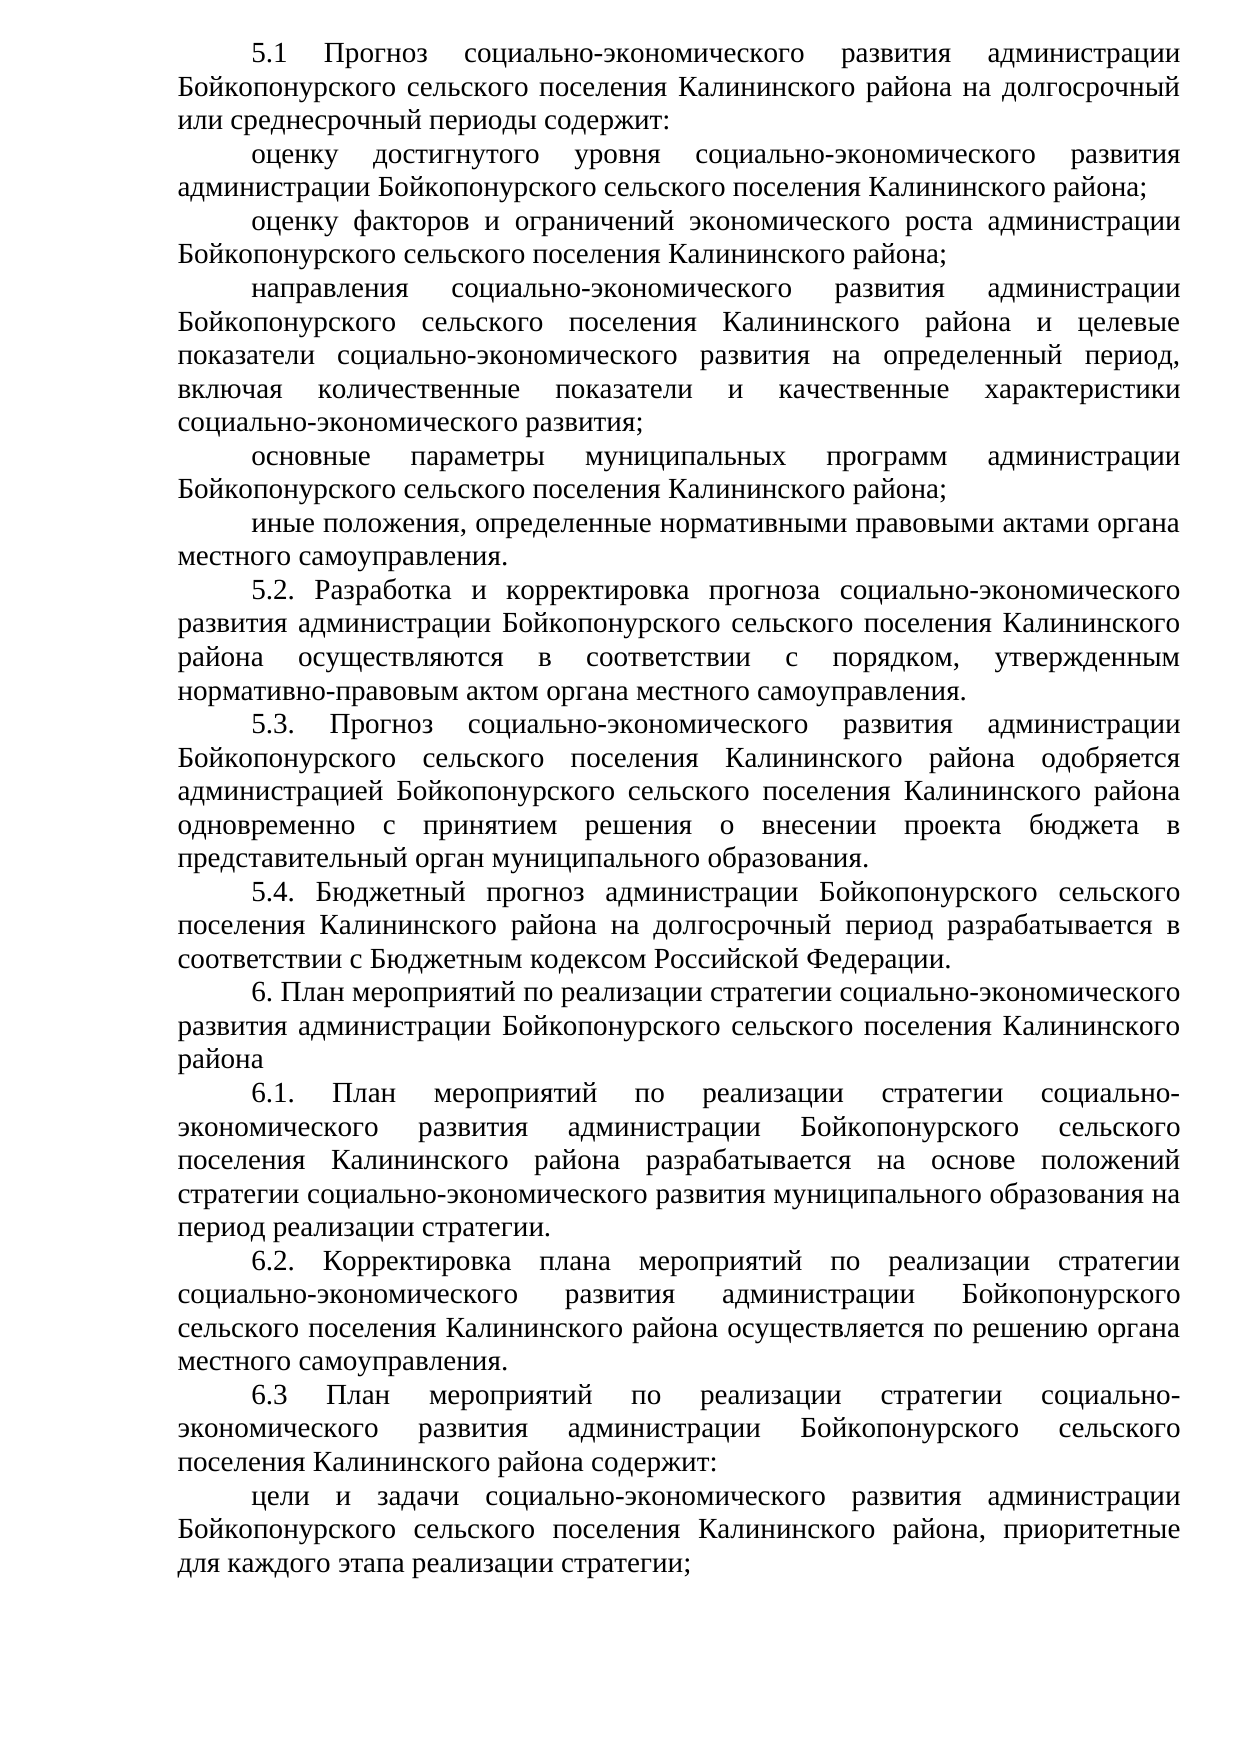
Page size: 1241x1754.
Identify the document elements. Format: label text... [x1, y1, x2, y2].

text цели и задачи социально-экономического развития администрации Бойкопонурского сельского поселения Калининского района, приоритетные для каждого этапа реализации стратегии; [177, 1478, 1181, 1578]
text 5.2. Разработка и корректировка прогноза социально-экономического развития администрации Бойкопонурского сельского поселения Калининского района осуществляются в соответствии с порядком, утвержденным нормативно-правовым актом органа местного самоуправления. [177, 572, 1181, 706]
text 5.4. Бюджетный прогноз администрации Бойкопонурского сельского поселения Калининского района на долгосрочный период разрабатывается в соответствии с Бюджетным кодексом Российской Федерации. [177, 874, 1181, 974]
text 6.3 План мероприятий по реализации стратегии социально-экономического развития администрации Бойкопонурского сельского поселения Калининского района содержит: [177, 1377, 1181, 1478]
text 6. План мероприятий по реализации стратегии социально-экономического развития администрации Бойкопонурского сельского поселения Калининского района [177, 974, 1181, 1075]
text направления социально-экономического развития администрации Бойкопонурского сельского поселения Калининского района и целевые показатели социально-экономического развития на определенный период, включая количественные показатели и качественные характеристики социально-экономического развития; [177, 270, 1181, 438]
text иные положения, определенные нормативными правовыми актами органа местного самоуправления. [177, 505, 1181, 572]
text оценку факторов и ограничений экономического роста администрации Бойкопонурского сельского поселения Калининского района; [177, 203, 1181, 270]
text 5.3. Прогноз социально-экономического развития администрации Бойкопонурского сельского поселения Калининского района одобряется администрацией Бойкопонурского сельского поселения Калининского района одновременно с принятием решения о внесении проекта бюджета в представительный орган муниципального образования. [177, 706, 1181, 874]
text 5.1 Прогноз социально-экономического развития администрации Бойкопонурского сельского поселения Калининского района на долгосрочный или среднесрочный периоды содержит: [177, 35, 1181, 136]
text 6.2. Корректировка плана мероприятий по реализации стратегии социально-экономического развития администрации Бойкопонурского сельского поселения Калининского района осуществляется по решению органа местного самоуправления. [177, 1243, 1181, 1377]
text основные параметры муниципальных программ администрации Бойкопонурского сельского поселения Калининского района; [177, 438, 1181, 505]
text оценку достигнутого уровня социально-экономического развития администрации Бойкопонурского сельского поселения Калининского района; [177, 136, 1181, 203]
text 6.1. План мероприятий по реализации стратегии социально-экономического развития администрации Бойкопонурского сельского поселения Калининского района разрабатывается на основе положений стратегии социально-экономического развития муниципального образования на период реализации стратегии. [177, 1075, 1181, 1243]
